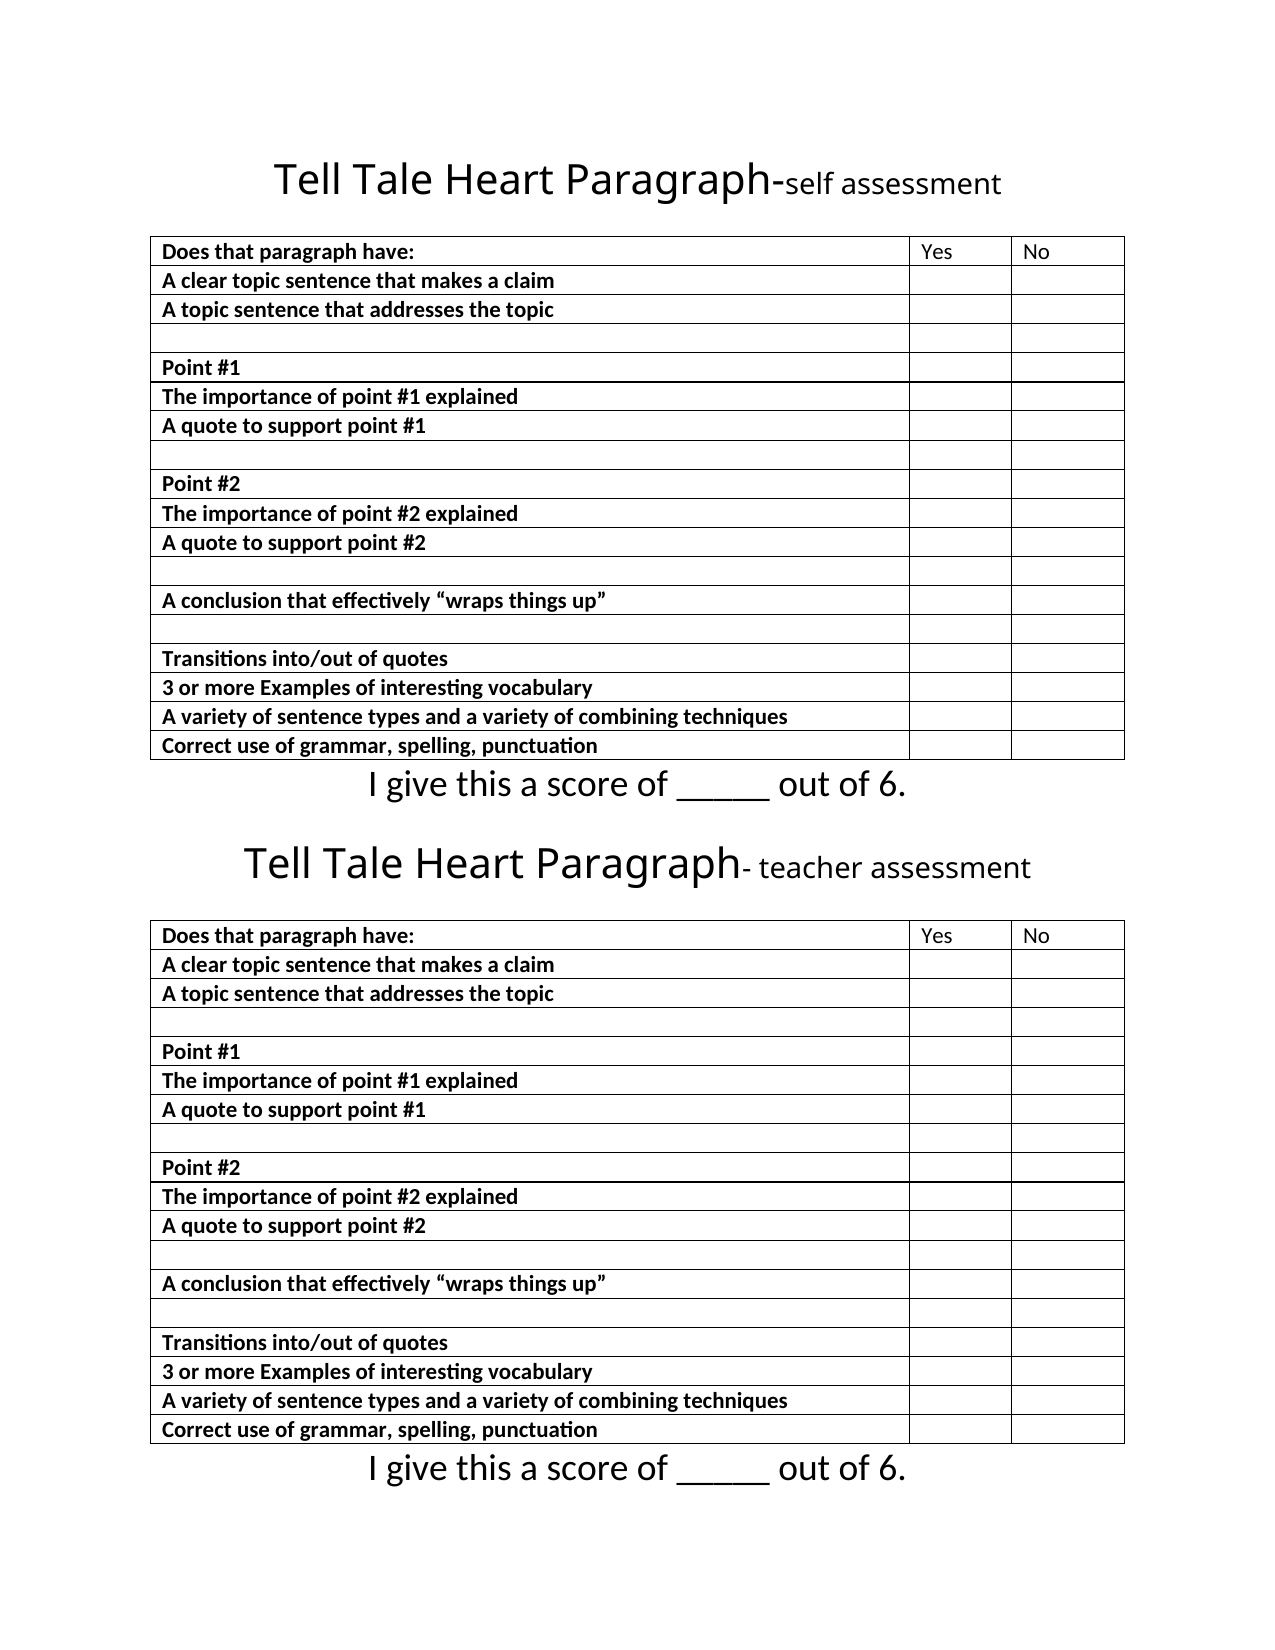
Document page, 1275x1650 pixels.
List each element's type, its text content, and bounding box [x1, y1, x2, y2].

table_cell [910, 1270, 1011, 1298]
table_cell [1012, 1066, 1124, 1094]
table_cell Correct use of grammar, spelling, punctuation [151, 1415, 909, 1443]
table_cell A variety of sentence types and a variety of combining techniques [151, 1386, 909, 1414]
table_cell [910, 1037, 1011, 1065]
table_cell [910, 731, 1011, 759]
table_cell [1012, 383, 1124, 410]
text Tell Tale Heart Paragraph- teacher assessment [150, 834, 1125, 891]
table_cell [1012, 353, 1124, 381]
table_cell [910, 1008, 1011, 1036]
table_cell A quote to support point #1 [151, 1095, 909, 1123]
table_cell [910, 499, 1011, 527]
table_cell Point #1 [151, 353, 909, 381]
table_cell [1012, 1357, 1124, 1385]
table_cell Transitions into/out of quotes [151, 644, 909, 672]
table_cell [151, 441, 909, 468]
table_cell [1012, 1183, 1124, 1210]
table_cell [1012, 295, 1124, 323]
table_cell [1012, 950, 1124, 978]
table_cell 3 or more Examples of interesting vocabulary [151, 673, 909, 701]
table_cell [1012, 1328, 1124, 1356]
table_cell A topic sentence that addresses the topic [151, 295, 909, 323]
text Tell Tale Heart Paragraph-self assessment [150, 150, 1125, 207]
table_cell [910, 470, 1011, 498]
table_cell [910, 702, 1011, 730]
table_cell [910, 1153, 1011, 1181]
table_cell [1012, 1241, 1124, 1268]
table_cell [910, 673, 1011, 701]
table_cell The importance of point #1 explained [151, 383, 909, 410]
table_cell Point #2 [151, 1153, 909, 1181]
table_cell [910, 615, 1011, 643]
table_cell [151, 557, 909, 585]
table_cell [1012, 979, 1124, 1007]
table_cell [1012, 1037, 1124, 1065]
table_cell [1012, 1211, 1124, 1239]
table_cell Point #2 [151, 470, 909, 498]
table_cell A conclusion that effectively “wraps things up” [151, 586, 909, 614]
text I give this a score of _____ out of 6. [150, 760, 1125, 806]
table_cell [910, 1183, 1011, 1210]
table_cell [1012, 1386, 1124, 1414]
table_cell [910, 1124, 1011, 1152]
table_header Does that paragraph have: [151, 921, 909, 949]
table_cell [910, 1357, 1011, 1385]
table_cell [1012, 1415, 1124, 1443]
table_cell Correct use of grammar, spelling, punctuation [151, 731, 909, 759]
table_cell [1012, 586, 1124, 614]
table_cell [1012, 441, 1124, 468]
table_header Yes [910, 921, 1011, 949]
table_cell [910, 528, 1011, 556]
table_cell [910, 557, 1011, 585]
table_cell [151, 1008, 909, 1036]
table_header Yes [910, 237, 1011, 265]
table_cell A topic sentence that addresses the topic [151, 979, 909, 1007]
table_cell [910, 411, 1011, 439]
table_cell [910, 295, 1011, 323]
table_cell [1012, 615, 1124, 643]
table_cell [1012, 1124, 1124, 1152]
table_cell [151, 615, 909, 643]
table_cell [910, 441, 1011, 468]
table_cell [1012, 470, 1124, 498]
table_header No [1012, 237, 1124, 265]
table_cell [910, 353, 1011, 381]
table_cell [910, 383, 1011, 410]
table_cell A clear topic sentence that makes a claim [151, 950, 909, 978]
table_cell The importance of point #1 explained [151, 1066, 909, 1094]
table_cell [910, 1299, 1011, 1327]
table_cell [910, 1415, 1011, 1443]
table_cell Point #1 [151, 1037, 909, 1065]
table_cell [910, 1386, 1011, 1414]
table_cell [910, 979, 1011, 1007]
table_cell [151, 1124, 909, 1152]
table_cell The importance of point #2 explained [151, 1183, 909, 1210]
text I give this a score of _____ out of 6. [150, 1444, 1125, 1490]
table_cell A variety of sentence types and a variety of combining techniques [151, 702, 909, 730]
table_cell [910, 266, 1011, 294]
table_cell [1012, 266, 1124, 294]
table_cell [1012, 673, 1124, 701]
table_cell [1012, 644, 1124, 672]
table_cell [1012, 1153, 1124, 1181]
table_cell [1012, 731, 1124, 759]
table_cell [151, 324, 909, 352]
table_cell [151, 1299, 909, 1327]
table_cell [1012, 702, 1124, 730]
table_cell [910, 1095, 1011, 1123]
table_cell A quote to support point #2 [151, 528, 909, 556]
table_cell Transitions into/out of quotes [151, 1328, 909, 1356]
table_cell A quote to support point #2 [151, 1211, 909, 1239]
table_cell [1012, 557, 1124, 585]
table_cell 3 or more Examples of interesting vocabulary [151, 1357, 909, 1385]
table_cell [910, 586, 1011, 614]
table_cell The importance of point #2 explained [151, 499, 909, 527]
table_cell [910, 324, 1011, 352]
table_cell [151, 1241, 909, 1268]
table_cell A conclusion that effectively “wraps things up” [151, 1270, 909, 1298]
table_cell [910, 1241, 1011, 1268]
table_cell [910, 1211, 1011, 1239]
table_cell [1012, 1095, 1124, 1123]
table_cell [910, 644, 1011, 672]
table_cell [910, 950, 1011, 978]
table_cell [1012, 1008, 1124, 1036]
table_cell [1012, 324, 1124, 352]
table_header No [1012, 921, 1124, 949]
table_cell A quote to support point #1 [151, 411, 909, 439]
table_cell [1012, 1270, 1124, 1298]
table_cell [1012, 1299, 1124, 1327]
table_cell [1012, 411, 1124, 439]
table_cell [1012, 499, 1124, 527]
table_cell [910, 1066, 1011, 1094]
table_cell [1012, 528, 1124, 556]
table_cell A clear topic sentence that makes a claim [151, 266, 909, 294]
table_cell [910, 1328, 1011, 1356]
table_header Does that paragraph have: [151, 237, 909, 265]
